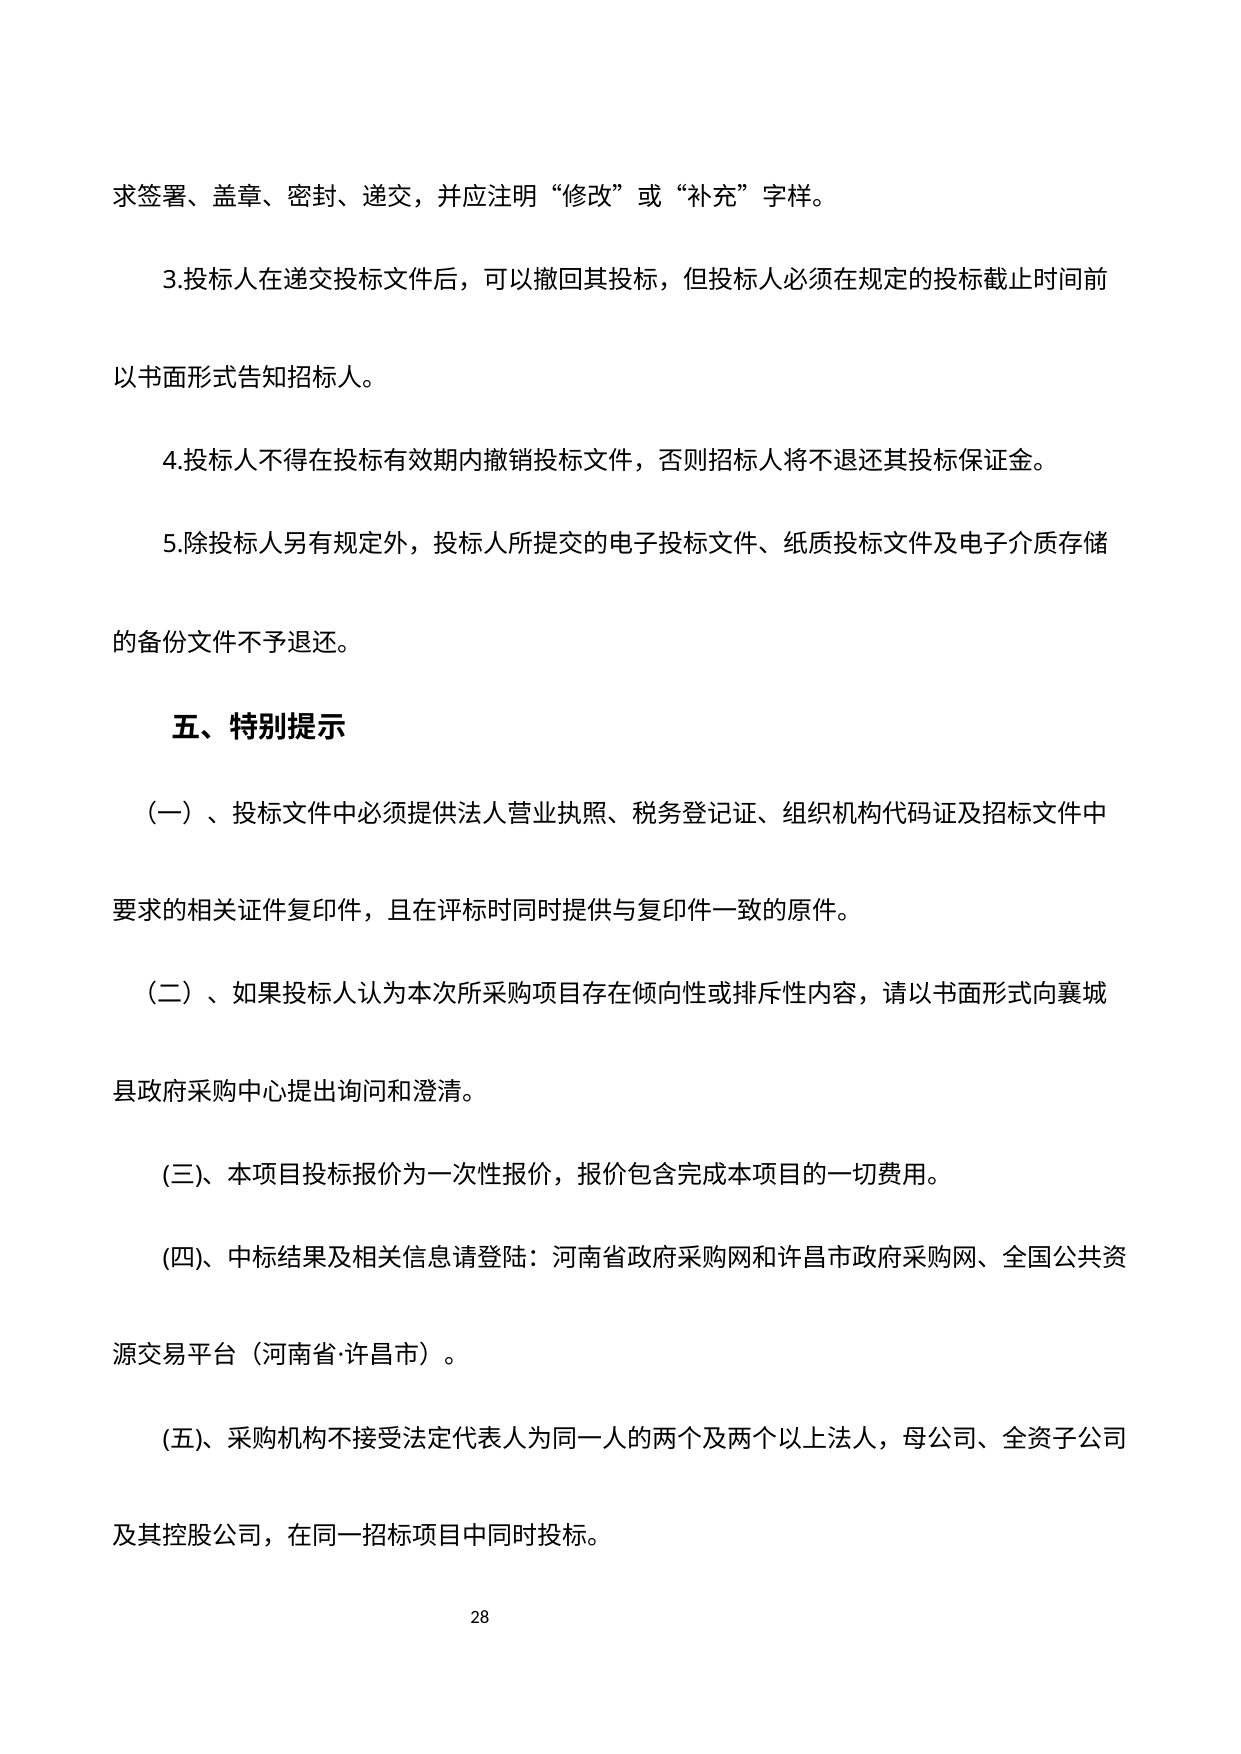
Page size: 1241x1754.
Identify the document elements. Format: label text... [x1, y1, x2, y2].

text 5.除投标人另有规定外，投标人所提交的电子投标文件、纸质投标文件及电子介质存储的备份文件不予退还。 [112, 509, 1128, 671]
text 4.投标人不得在投标有效期内撤销投标文件，否则招标人将不退还其投标保证金。 [112, 426, 1128, 491]
text （一）、投标文件中必须提供法人营业执照、税务登记证、组织机构代码证及招标文件中要求的相关证件复印件，且在评标时同时提供与复印件一致的原件。 [112, 779, 1128, 941]
text 五、特别提示 [112, 692, 1128, 757]
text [112, 162, 1128, 227]
text 3.投标人在递交投标文件后，可以撤回其投标，但投标人必须在规定的投标截止时间前以书面形式告知招标人。 [112, 245, 1128, 408]
text (三)、本项目投标报价为一次性报价，报价包含完成本项目的一切费用。 [112, 1140, 1128, 1205]
text (五)、采购机构不接受法定代表人为同一人的两个及两个以上法人，母公司、全资子公司及其控股公司，在同一招标项目中同时投标。 [112, 1404, 1128, 1566]
text (四)、中标结果及相关信息请登陆：河南省政府采购网和许昌市政府采购网、全国公共资源交易平台（河南省·许昌市）。 [112, 1223, 1128, 1386]
text （二）、如果投标人认为本次所采购项目存在倾向性或排斥性内容，请以书面形式向襄城县政府采购中心提出询问和澄清。 [112, 959, 1128, 1122]
